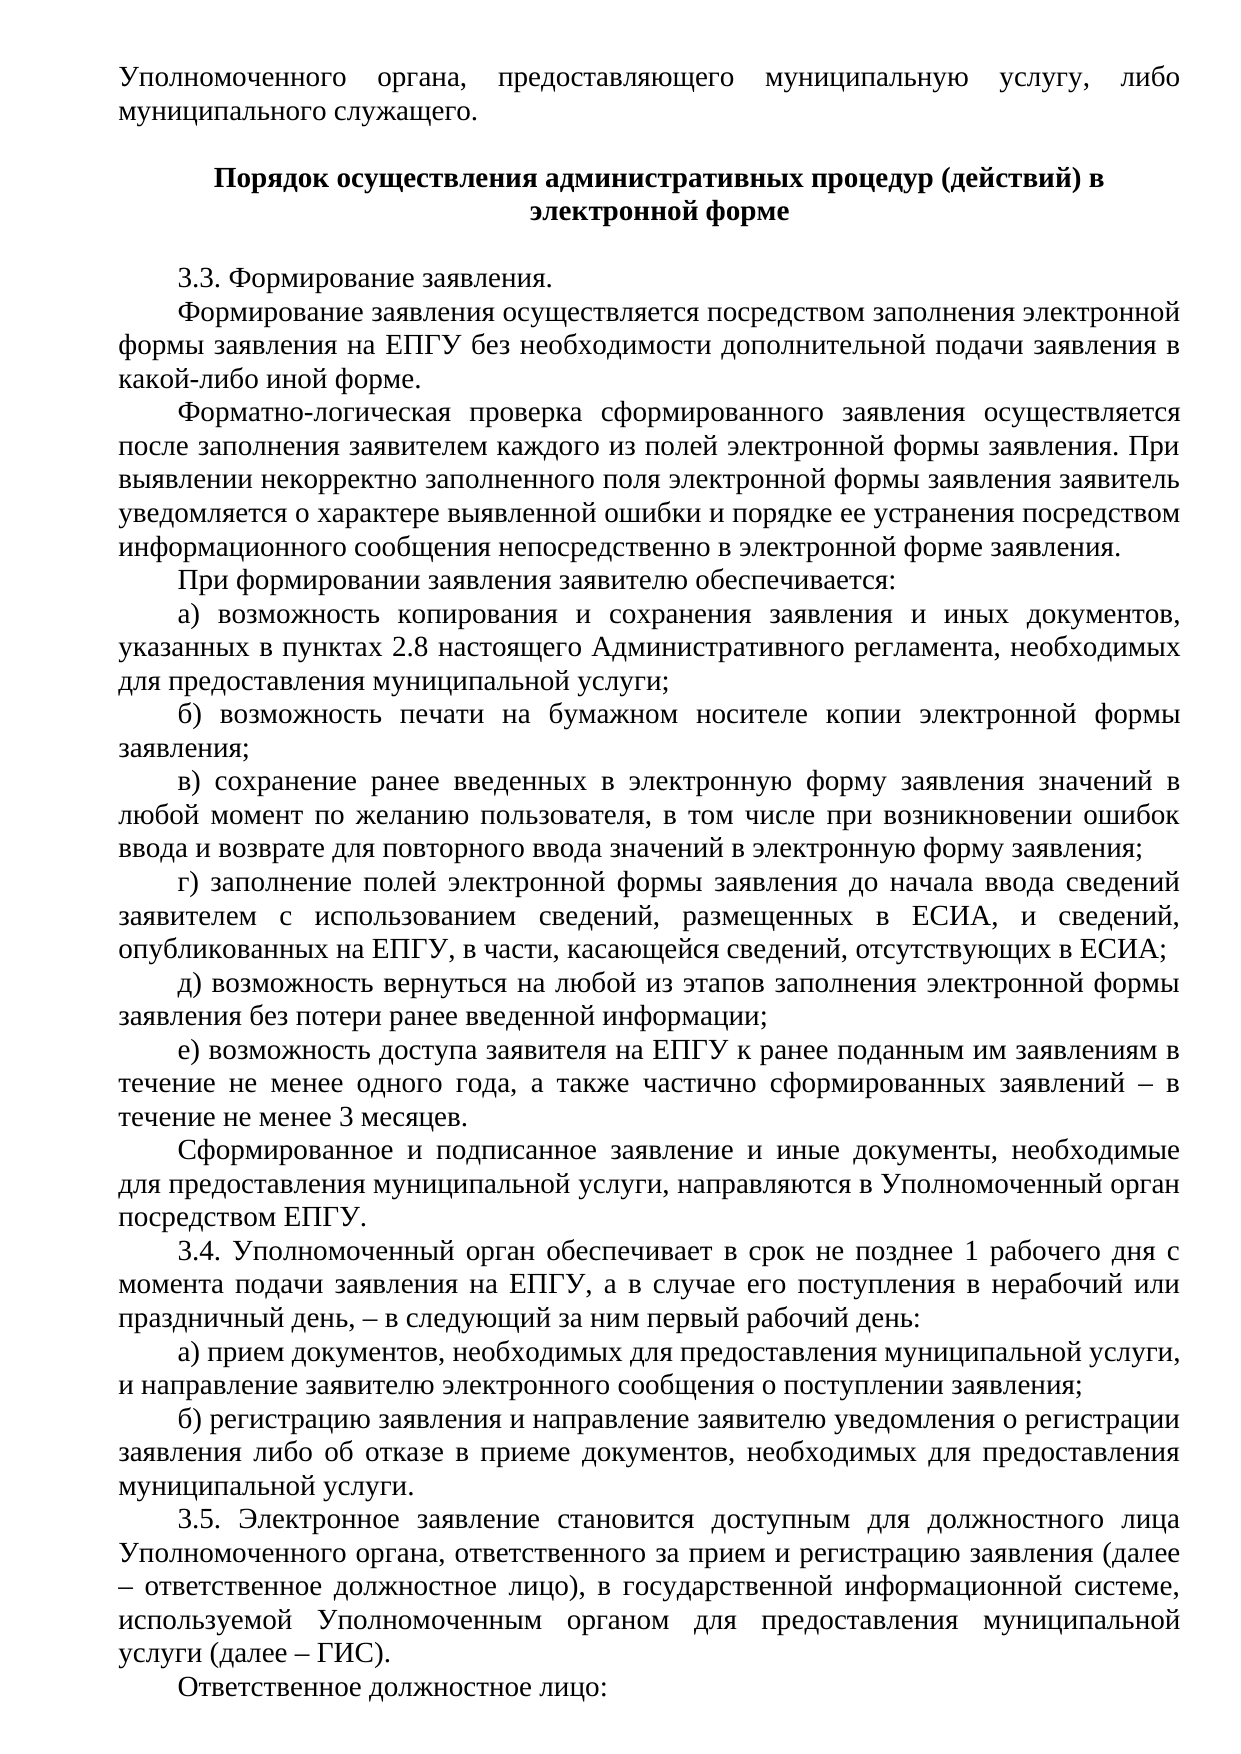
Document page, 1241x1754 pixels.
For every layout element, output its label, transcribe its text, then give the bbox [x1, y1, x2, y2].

text а) возможность копирования и сохранения заявления и иных документов, указанных в пунктах 2.8 настоящего Административного регламента, необходимых для предоставления муниципальной услуги; [118, 596, 1181, 696]
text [118, 59, 1181, 126]
text д) возможность вернуться на любой из этапов заполнения электронной формы заявления без потери ранее введенной информации; [118, 965, 1181, 1032]
text г) заполнение полей электронной формы заявления до начала ввода сведений заявителем с использованием сведений, размещенных в ЕСИА, и сведений, опубликованных на ЕПГУ, в части, касающейся сведений, отсутствующих в ЕСИА; [118, 864, 1181, 965]
text в) сохранение ранее введенных в электронную форму заявления значений в любой момент по желанию пользователя, в том числе при возникновении ошибок ввода и возврате для повторного ввода значений в электронную форму заявления; [118, 763, 1181, 864]
text Ответственное должностное лицо: [118, 1669, 1181, 1703]
text Сформированное и подписанное заявление и иные документы, необходимые для предоставления муниципальной услуги, направляются в Уполномоченный орган посредством ЕПГУ. [118, 1132, 1181, 1233]
text 3.3. Формирование заявления. [118, 260, 1181, 294]
text При формировании заявления заявителю обеспечивается: [118, 562, 1181, 596]
text 3.5. Электронное заявление становится доступным для должностного лица Уполномоченного органа, ответственного за прием и регистрацию заявления (далее – ответственное должностное лицо), в государственной информационной системе, используемой Уполномоченным органом для предоставления муниципальной услуги (далее – ГИС). [118, 1501, 1181, 1669]
text а) прием документов, необходимых для предоставления муниципальной услуги, и направление заявителю электронного сообщения о поступлении заявления; [118, 1334, 1181, 1401]
text 3.4. Уполномоченный орган обеспечивает в срок не позднее 1 рабочего дня с момента подачи заявления на ЕПГУ, а в случае его поступления в нерабочий или праздничный день, – в следующий за ним первый рабочий день: [118, 1233, 1181, 1334]
text Форматно-логическая проверка сформированного заявления осуществляется после заполнения заявителем каждого из полей электронной формы заявления. При выявлении некорректно заполненного поля электронной формы заявления заявитель уведомляется о характере выявленной ошибки и порядке ее устранения посредством информационного сообщения непосредственно в электронной форме заявления. [118, 394, 1181, 562]
subtitle Порядок осуществления административных процедур (действий) в электронной форме [138, 160, 1181, 227]
text е) возможность доступа заявителя на ЕПГУ к ранее поданным им заявлениям в течение не менее одного года, а также частично сформированных заявлений – в течение не менее 3 месяцев. [118, 1032, 1181, 1132]
text б) регистрацию заявления и направление заявителю уведомления о регистрации заявления либо об отказе в приеме документов, необходимых для предоставления муниципальной услуги. [118, 1401, 1181, 1501]
text б) возможность печати на бумажном носителе копии электронной формы заявления; [118, 696, 1181, 763]
text Формирование заявления осуществляется посредством заполнения электронной формы заявления на ЕПГУ без необходимости дополнительной подачи заявления в какой-либо иной форме. [118, 294, 1181, 394]
